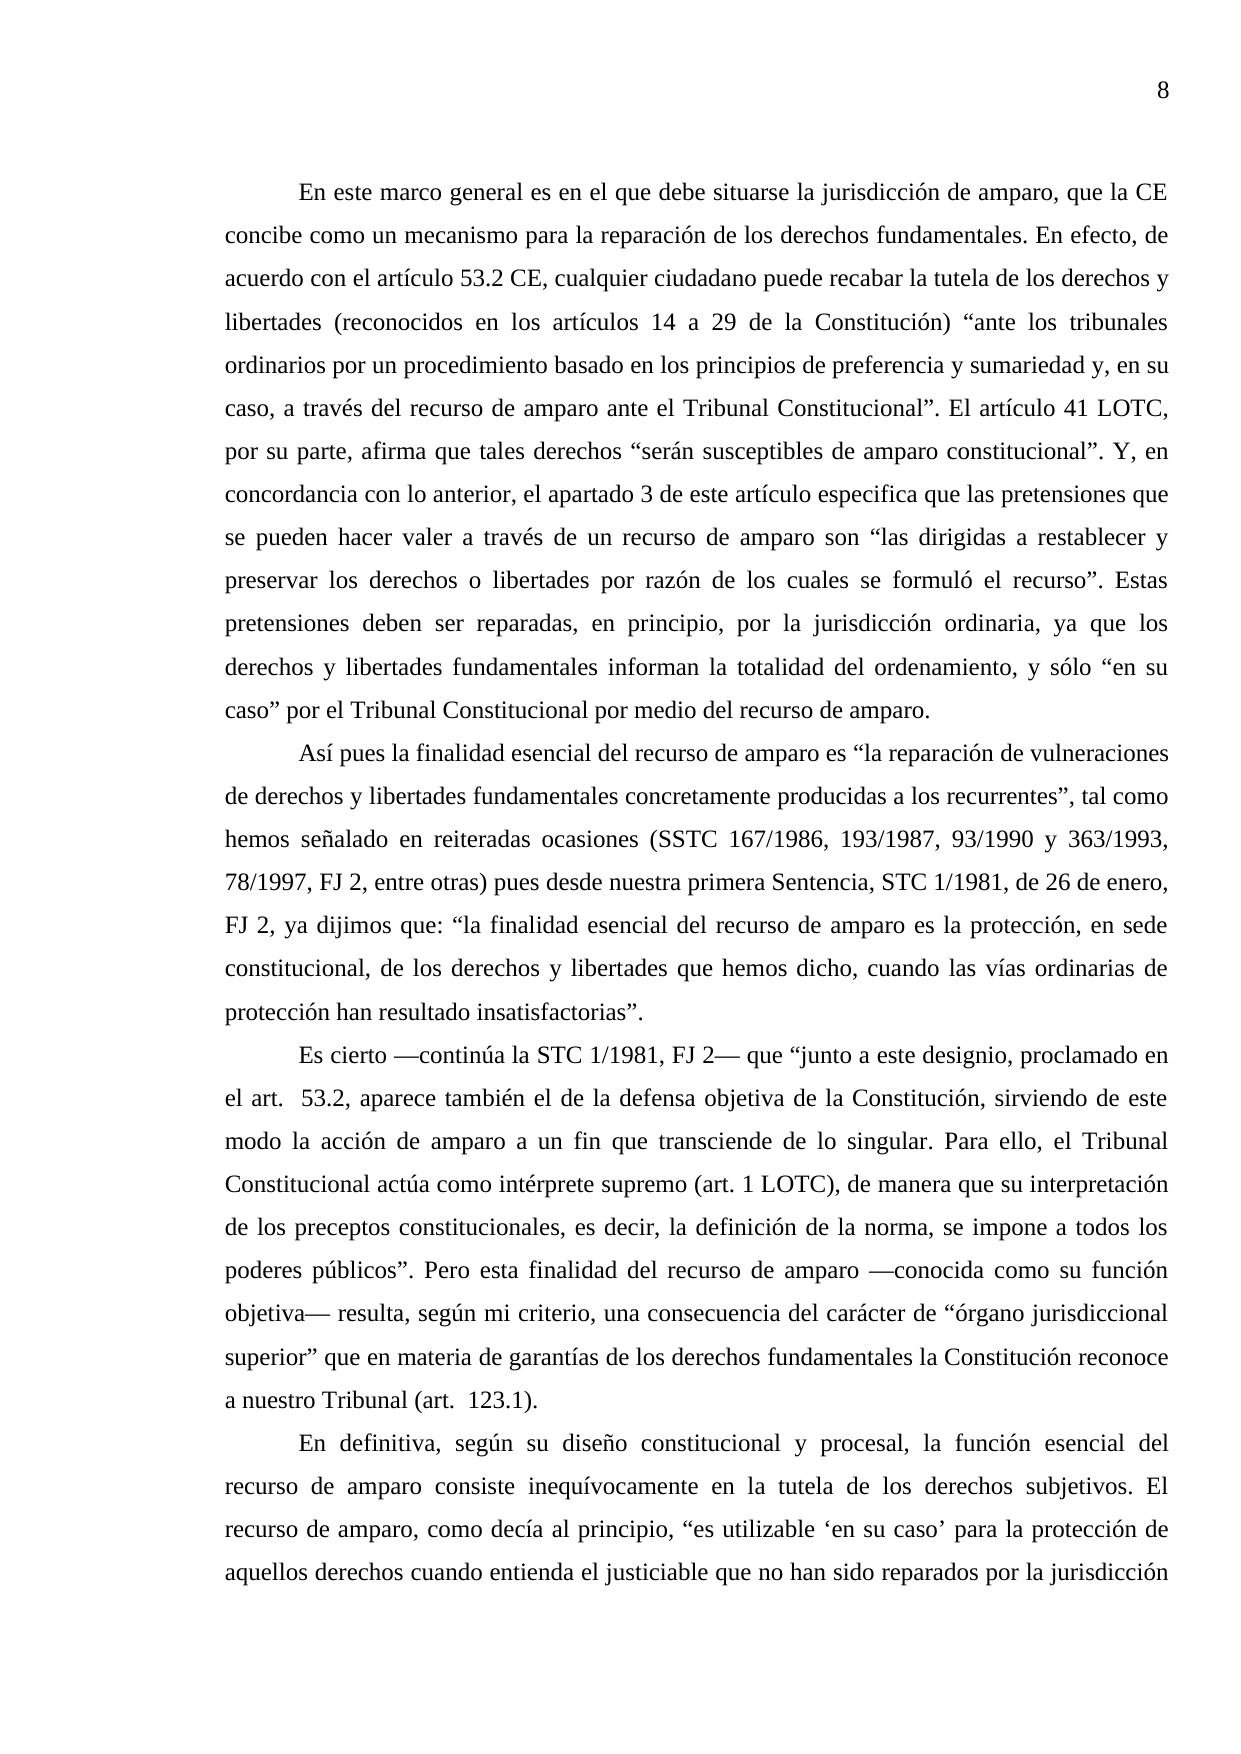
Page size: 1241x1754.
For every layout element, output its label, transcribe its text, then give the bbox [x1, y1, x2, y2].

text Así pues la finalidad esencial del recurso de amparo es “la reparación de vulneraciones de derechos y libertades fundamentales concretamente producidas a los recurrentes”, tal como hemos señalado en reiteradas ocasiones (SSTC 167/1986, 193/1987, 93/1990 y 363/1993, 78/1997, FJ 2, entre otras) pues desde nuestra primera Sentencia, STC 1/1981, de 26 de enero, FJ 2, ya dijimos que: “la finalidad esencial del recurso de amparo es la protección, en sede constitucional, de los derechos y libertades que hemos dicho, cuando las vías ordinarias de protección han resultado insatisfactorias”. [224, 738, 1169, 1025]
text En este marco general es en el que debe situarse la jurisdicción de amparo, que la CE concibe como un mecanismo para la reparación de los derechos fundamentales. En efecto, de acuerdo con el artículo 53.2 CE, cualquier ciudadano puede recabar la tutela de los derechos y libertades (reconocidos en los artículos 14 a 29 de la Constitución) “ante los tribunales ordinarios por un procedimiento basado en los principios de preferencia y sumariedad y, en su caso, a través del recurso de amparo ante el Tribunal Constitucional”. El artículo 41 LOTC, por su parte, afirma que tales derechos “serán susceptibles de amparo constitucional”. Y, en concordancia con lo anterior, el apartado 3 de este artículo especifica que las pretensiones que se pueden hacer valer a través de un recurso de amparo son “las dirigidas a restablecer y preservar los derechos o libertades por razón de los cuales se formuló el recurso”. Estas pretensiones deben ser reparadas, en principio, por la jurisdicción ordinaria, ya que los derechos y libertades fundamentales informan la totalidad del ordenamiento, y sólo “en su caso” por el Tribunal Constitucional por medio del recurso de amparo. [224, 177, 1169, 723]
text Es cierto —continúa la STC 1/1981, FJ 2— que “junto a este designio, proclamado en el art. 53.2, aparece también el de la defensa objetiva de la Constitución, sirviendo de este modo la acción de amparo a un fin que transciende de lo singular. Para ello, el Tribunal Constitucional actúa como intérprete supremo (art. 1 LOTC), de manera que su interpretación de los preceptos constitucionales, es decir, la definición de la norma, se impone a todos los poderes públicos”. Pero esta finalidad del recurso de amparo —conocida como su función objetiva— resulta, según mi criterio, una consecuencia del carácter de “órgano jurisdiccional superior” que en materia de garantías de los derechos fundamentales la Constitución reconoce a nuestro Tribunal (art. 123.1). [224, 1040, 1169, 1413]
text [224, 1428, 1169, 1586]
